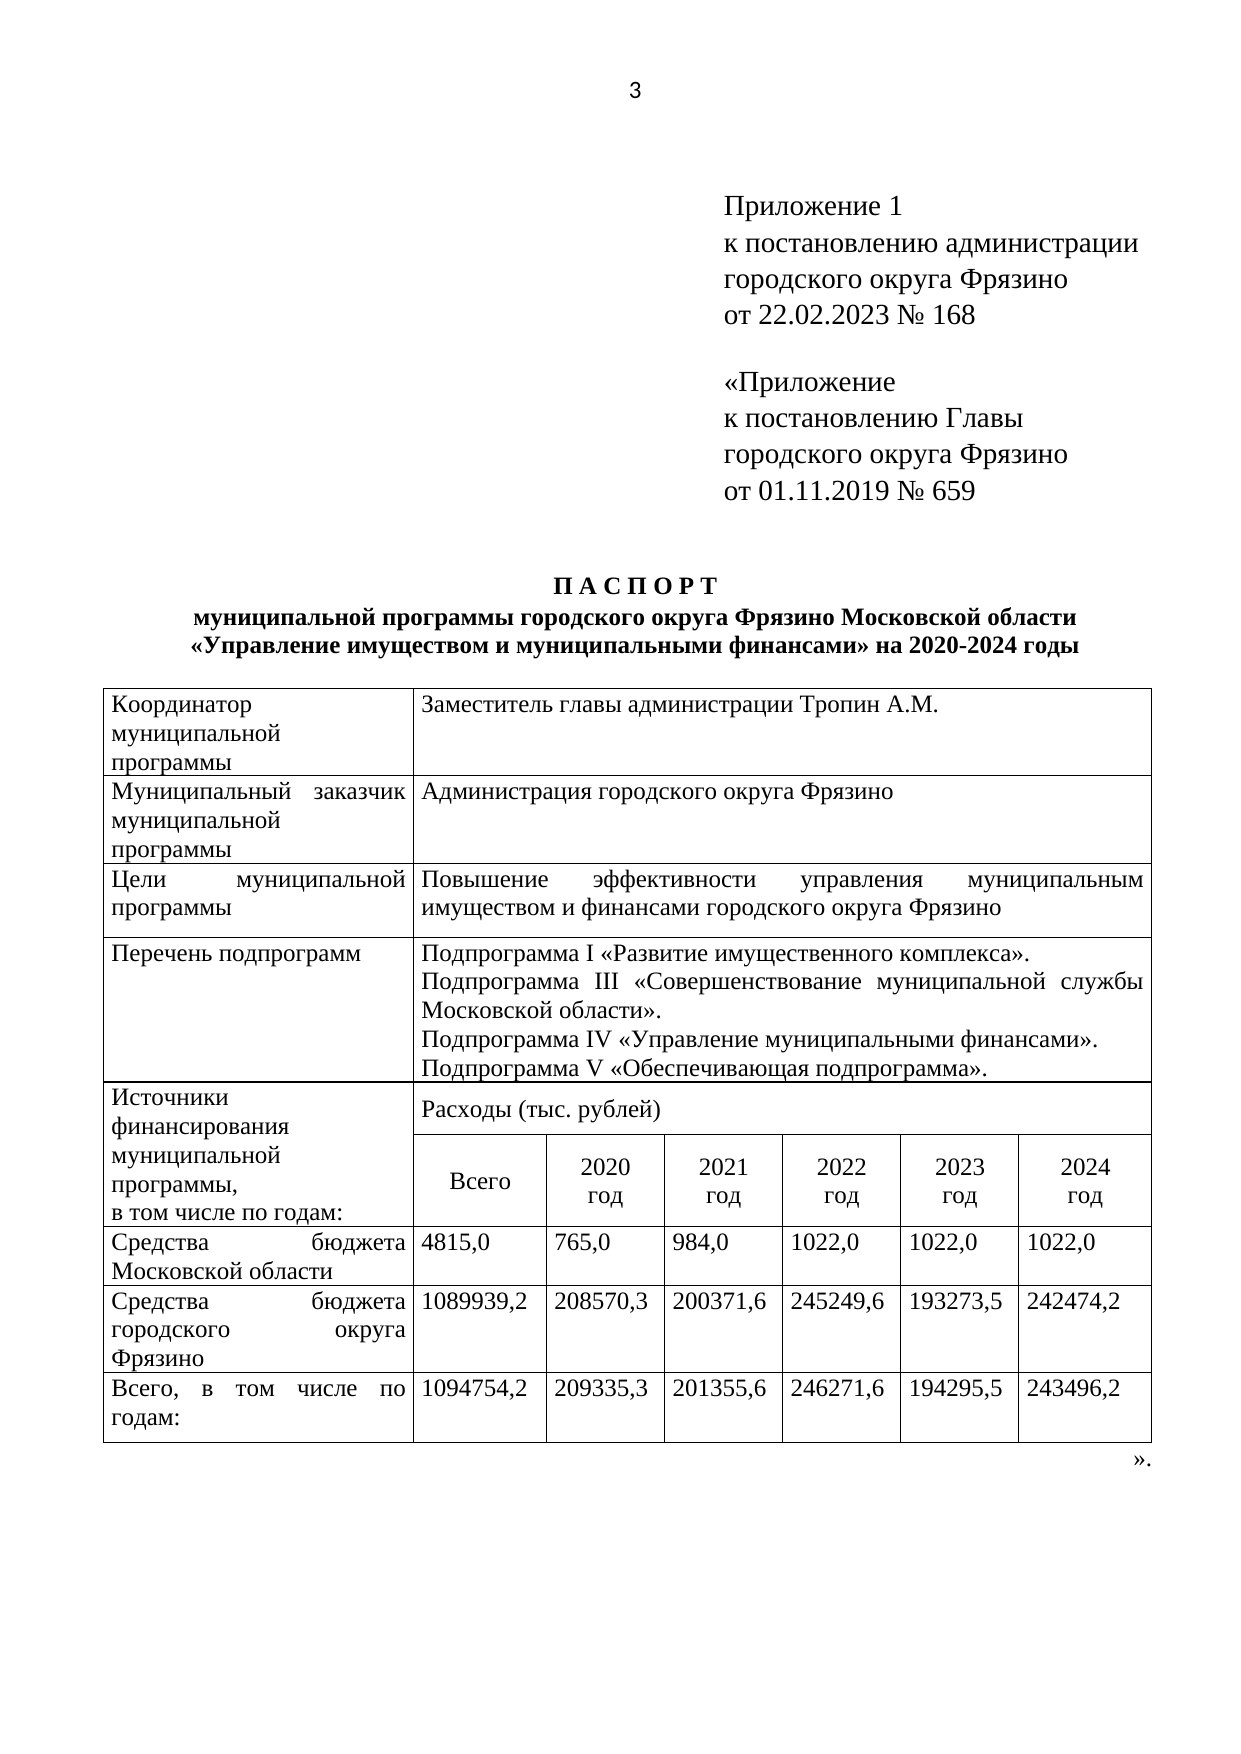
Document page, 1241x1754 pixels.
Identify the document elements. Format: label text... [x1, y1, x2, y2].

text от 01.11.2019 № 659 [723, 473, 1152, 506]
text П А С П О Р Т [118, 571, 1152, 599]
table_cell 246271,6 [783, 1373, 900, 1442]
table_cell Всего [414, 1135, 546, 1226]
text от 22.02.2023 № 168 [723, 297, 1152, 331]
table_cell 200371,6 [665, 1286, 782, 1372]
table_cell 2024 год [1019, 1135, 1151, 1226]
text городского округа Фрязино [723, 261, 1152, 294]
table_cell Расходы (тыс. рублей) [414, 1083, 1151, 1134]
table_cell 2021 год [665, 1135, 782, 1226]
table_cell Муниципальный заказчик муниципальной программы [104, 776, 413, 863]
text к постановлению Главы городского округа Фрязино [723, 400, 1152, 470]
table_cell 765,0 [547, 1227, 664, 1285]
table_cell Средства бюджета Московской области [104, 1227, 413, 1285]
table_cell 1094754,2 [414, 1373, 546, 1442]
table_cell 1022,0 [783, 1227, 900, 1285]
table_cell 243496,2 [1019, 1373, 1151, 1442]
table_cell 209335,3 [547, 1373, 664, 1442]
table_cell 2023 год [901, 1135, 1018, 1226]
table_cell Источники финансирования муниципальной программы, в том числе по годам: [104, 1083, 413, 1226]
table_cell 4815,0 [414, 1227, 546, 1285]
text Приложение 1 [723, 188, 1152, 222]
table_cell 2020 год [547, 1135, 664, 1226]
text «Управление имуществом и муниципальными финансами» на 2020-2024 годы [118, 631, 1152, 659]
table_header Заместитель главы администрации Тропин А.М. [414, 689, 1151, 775]
table_cell 194295,5 [901, 1373, 1018, 1442]
table_cell 1022,0 [901, 1227, 1018, 1285]
table_cell Перечень подпрограмм [104, 938, 413, 1081]
table_cell 193273,5 [901, 1286, 1018, 1372]
table_cell 208570,3 [547, 1286, 664, 1372]
table_cell 242474,2 [1019, 1286, 1151, 1372]
table_cell Средства бюджета городского округа Фрязино [104, 1286, 413, 1372]
table_cell 1022,0 [1019, 1227, 1151, 1285]
text ». [118, 1443, 1152, 1472]
table_cell Администрация городского округа Фрязино [414, 776, 1151, 863]
table_cell 1089939,2 [414, 1286, 546, 1372]
table_cell Всего, в том числе по годам: [104, 1373, 413, 1442]
table_cell 245249,6 [783, 1286, 900, 1372]
table_cell 984,0 [665, 1227, 782, 1285]
table_cell Подпрограмма I «Развитие имущественного комплекса». Подпрограмма III «Совершенствование муниципальной службы Московской области». Подпрограмма IV «Управление муниципальными финансами». Подпрограмма V «Обеспечивающая подпрограмма». [414, 938, 1151, 1081]
text «Приложение [723, 364, 1152, 398]
table_cell Цели муниципальной программы [104, 864, 413, 937]
table_header Координатор муниципальной программы [104, 689, 413, 775]
text к постановлению администрации [723, 225, 1152, 258]
table_cell 2022 год [783, 1135, 900, 1226]
text муниципальной программы городского округа Фрязино Московской области [118, 602, 1152, 631]
table_cell Повышение эффективности управления муниципальным имуществом и финансами городского округа Фрязино [414, 864, 1151, 937]
table_cell 201355,6 [665, 1373, 782, 1442]
